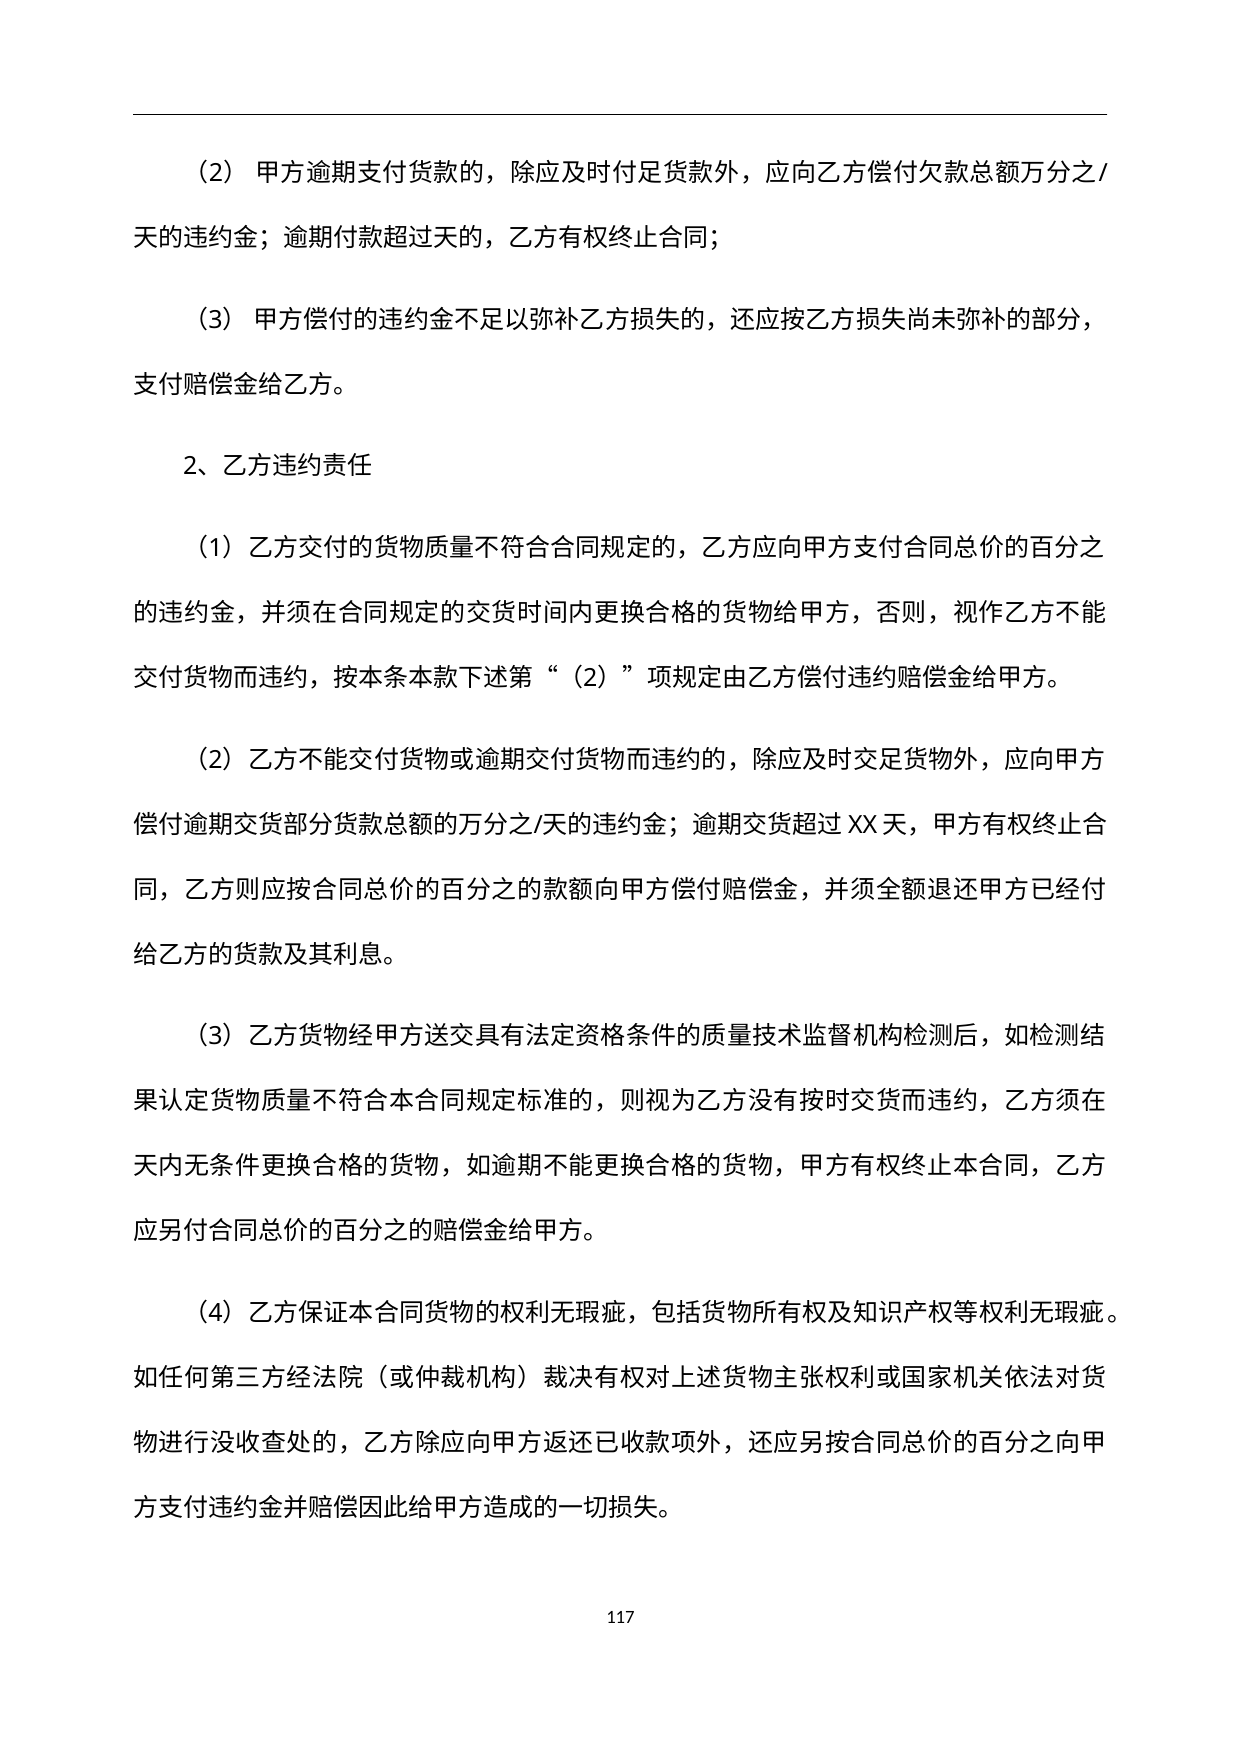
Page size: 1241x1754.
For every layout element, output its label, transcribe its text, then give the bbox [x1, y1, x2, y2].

text （2）乙方不能交付货物或逾期交付货物而违约的，除应及时交足货物外，应向甲方偿付逾期交货部分货款总额的万分之/天的违约金；逾期交货超过XX天，甲方有权终止合同，乙方则应按合同总价的百分之的款额向甲方偿付赔偿金，并须全额退还甲方已经付给乙方的货款及其利息。 [133, 725, 1107, 985]
text （3） 甲方偿付的违约金不足以弥补乙方损失的，还应按乙方损失尚未弥补的部分，支付赔偿金给乙方。 [133, 285, 1107, 415]
text 2、乙方违约责任 [133, 431, 1107, 496]
text （2） 甲方逾期支付货款的，除应及时付足货款外，应向乙方偿付欠款总额万分之/天的违约金；逾期付款超过天的，乙方有权终止合同； [133, 138, 1107, 268]
text （4）乙方保证本合同货物的权利无瑕疵，包括货物所有权及知识产权等权利无瑕疵。如任何第三方经法院（或仲裁机构）裁决有权对上述货物主张权利或国家机关依法对货物进行没收查处的，乙方除应向甲方返还已收款项外，还应另按合同总价的百分之向甲方支付违约金并赔偿因此给甲方造成的一切损失。 [133, 1278, 1107, 1538]
text （3）乙方货物经甲方送交具有法定资格条件的质量技术监督机构检测后，如检测结果认定货物质量不符合本合同规定标准的，则视为乙方没有按时交货而违约，乙方须在天内无条件更换合格的货物，如逾期不能更换合格的货物，甲方有权终止本合同，乙方应另付合同总价的百分之的赔偿金给甲方。 [133, 1001, 1107, 1261]
text （1）乙方交付的货物质量不符合合同规定的，乙方应向甲方支付合同总价的百分之的违约金，并须在合同规定的交货时间内更换合格的货物给甲方，否则，视作乙方不能交付货物而违约，按本条本款下述第“（2）”项规定由乙方偿付违约赔偿金给甲方。 [133, 513, 1107, 708]
